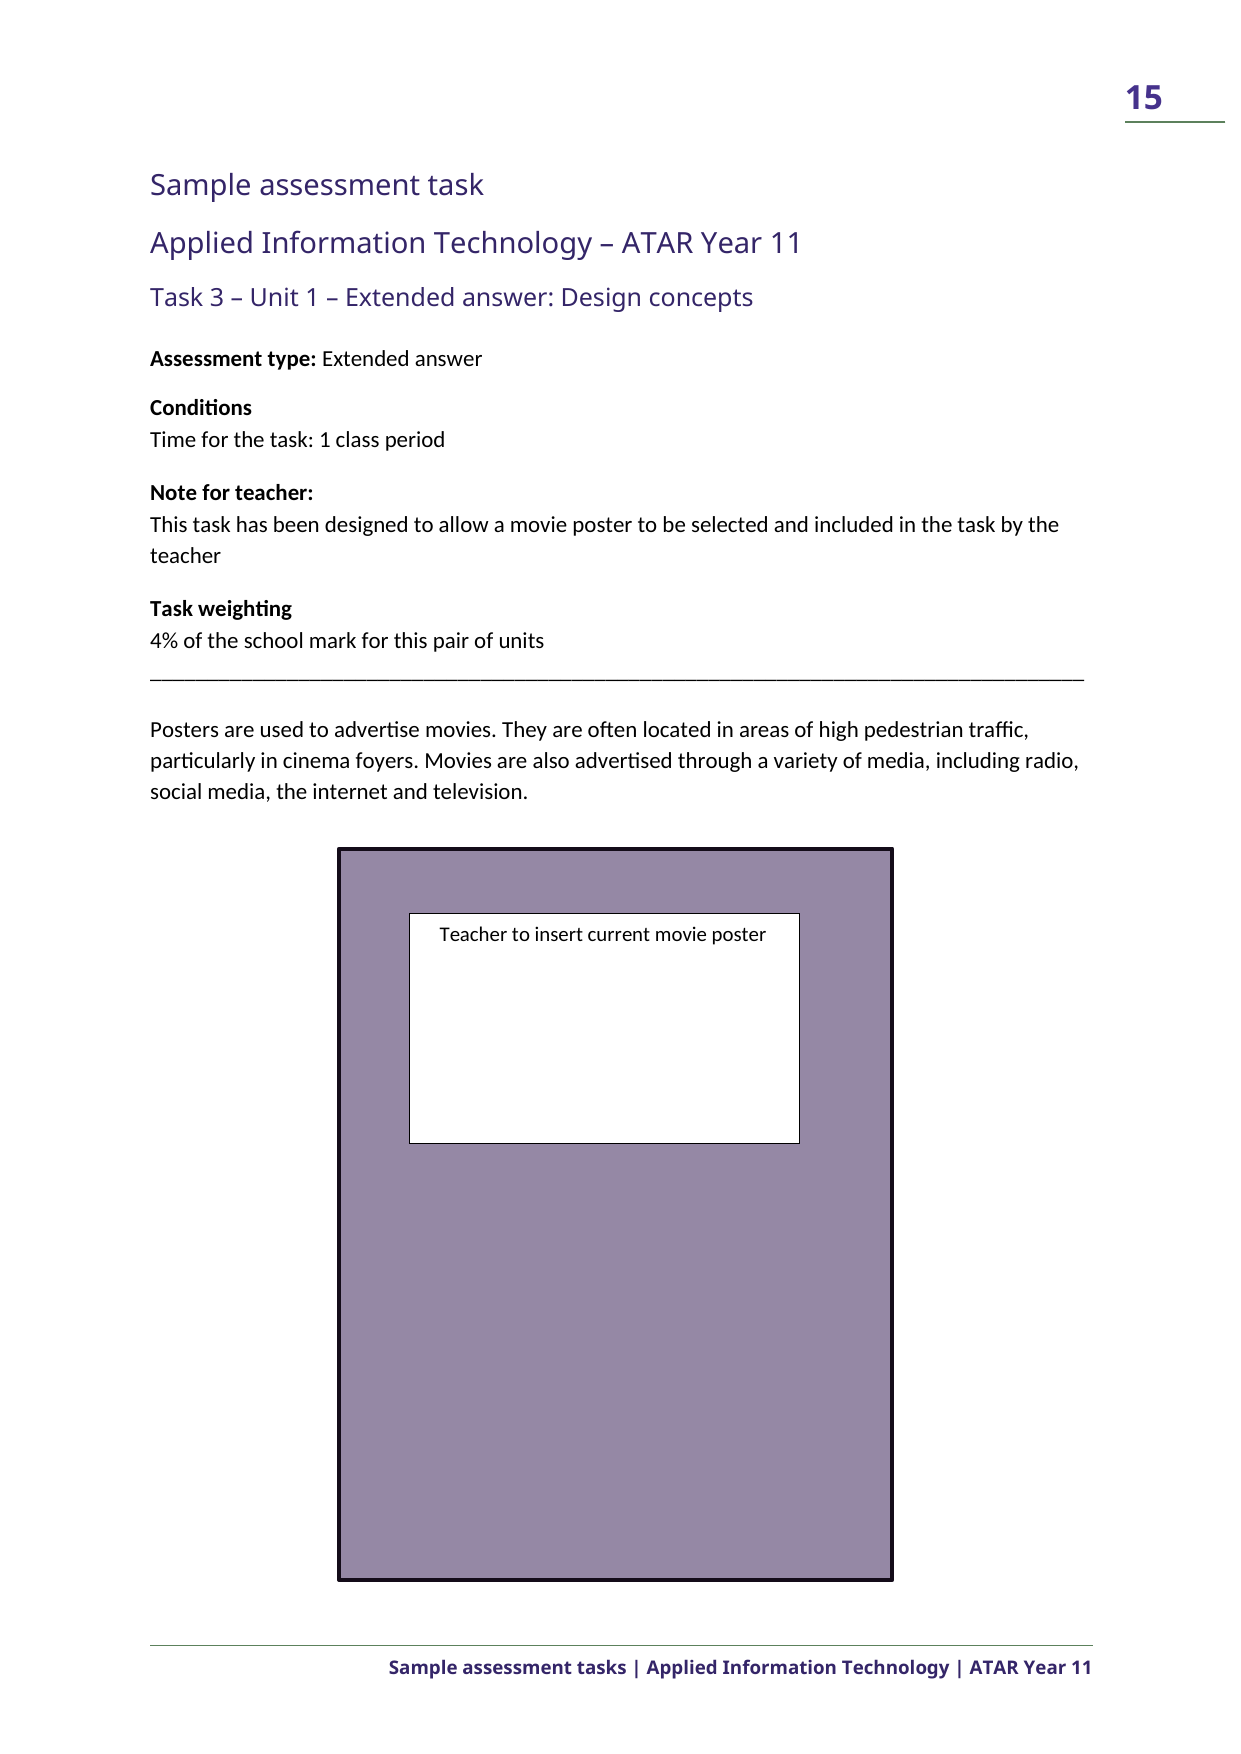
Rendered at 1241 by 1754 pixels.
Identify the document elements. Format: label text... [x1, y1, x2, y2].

subtitle Applied Information Technology – ATAR Year 11 [150, 222, 1093, 262]
text Assessment type: Extended answer [150, 344, 1149, 372]
text Task weighting [150, 594, 1096, 622]
text Conditions [150, 393, 1096, 421]
text This task has been designed to allow a movie poster to be selected and included in the task by the teacher [150, 510, 1093, 569]
subtitle Task 3 – Unit 1 – Extended answer: Design concepts [150, 280, 1093, 314]
text Posters are used to advertise movies. They are often located in areas of high pedestrian traffic, particularly in cinema foyers. Movies are also advertised through a variety of media, including radio, social media, the internet and television. [150, 715, 1093, 805]
text Note for teacher: [150, 478, 1096, 506]
text __________________________________________________________________________________ [150, 657, 1093, 685]
text Time for the task: 1 class period [150, 425, 1093, 453]
text 4% of the school mark for this pair of units [150, 626, 1093, 654]
subtitle Sample assessment task [150, 164, 1093, 203]
